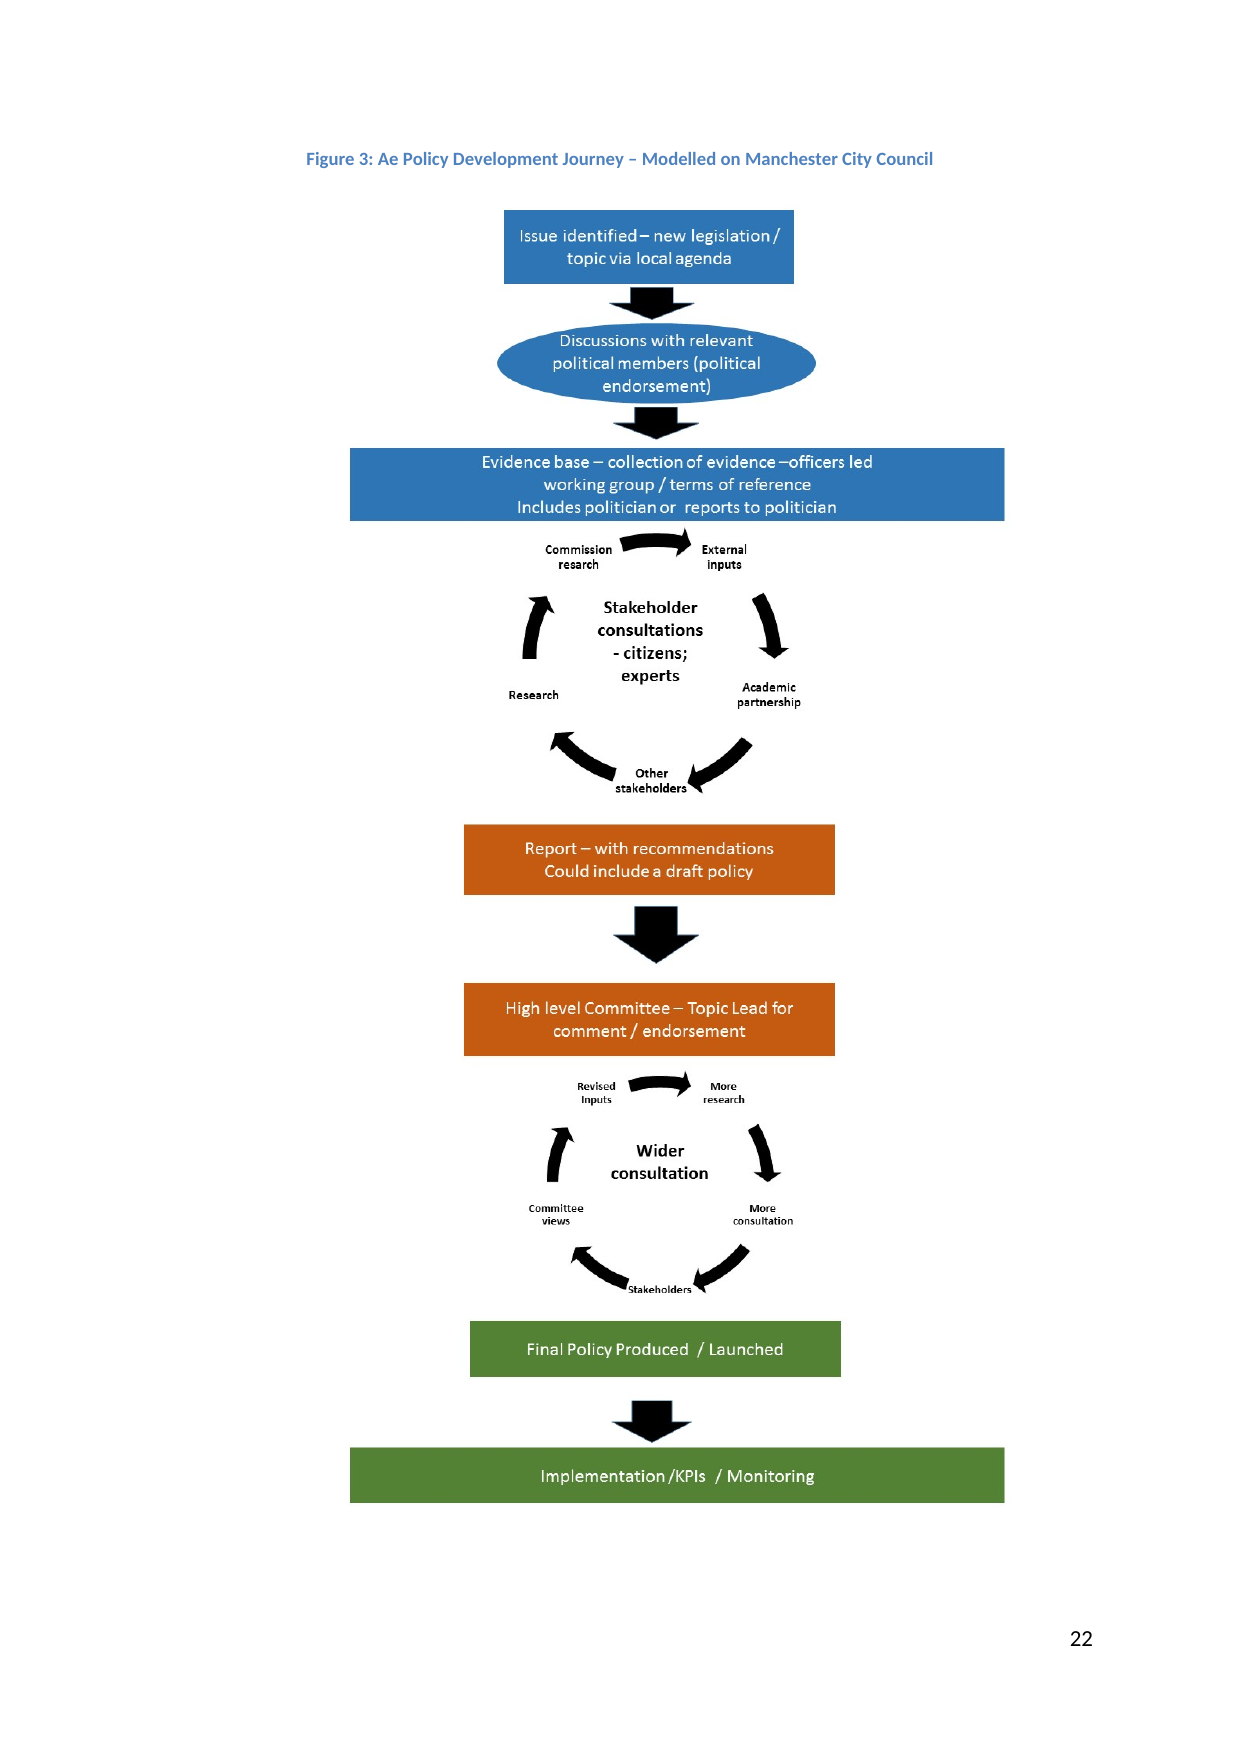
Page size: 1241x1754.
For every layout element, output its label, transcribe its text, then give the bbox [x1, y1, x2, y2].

picture [147, 191, 1149, 1527]
text Figure 3: Ae Policy Development Journey – Modelled on Manchester City Council [148, 148, 1093, 171]
